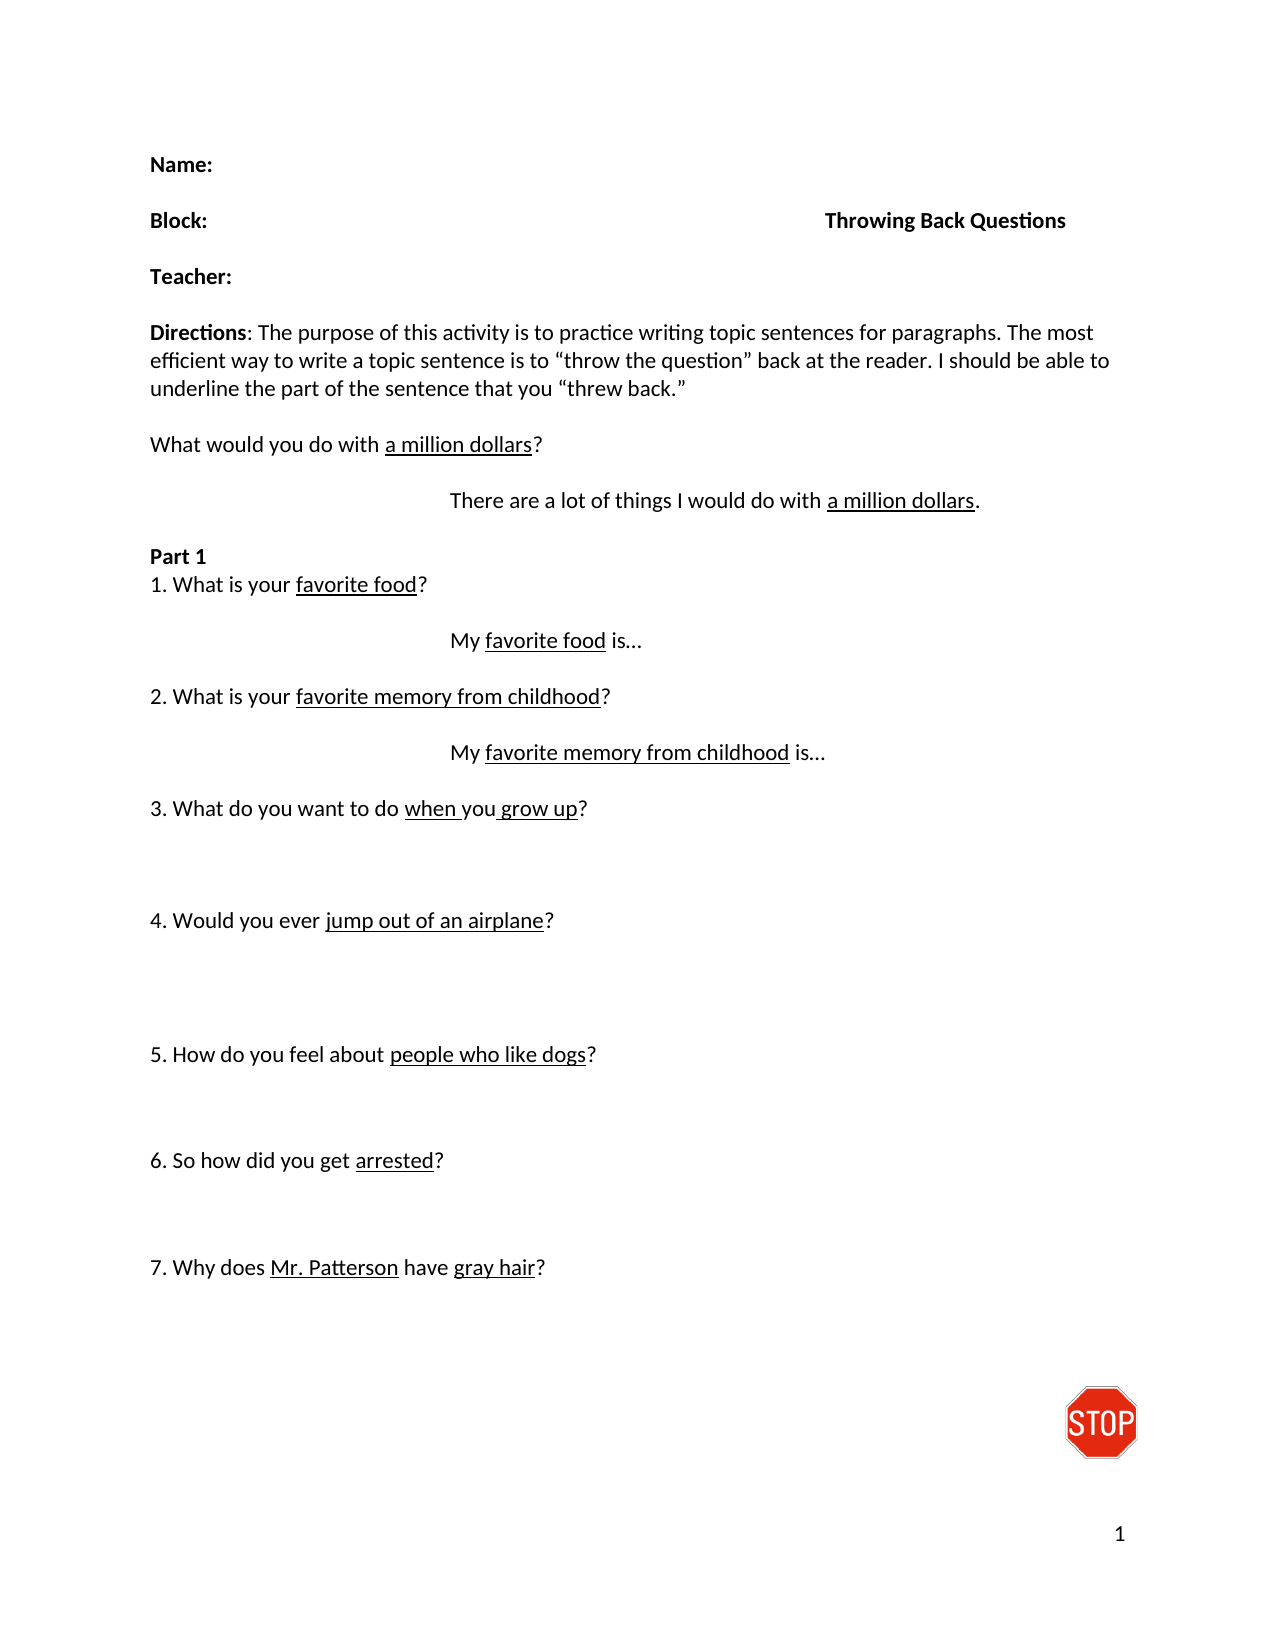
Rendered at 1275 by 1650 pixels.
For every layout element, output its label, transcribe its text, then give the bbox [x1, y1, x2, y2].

text Teacher: [150, 262, 1125, 290]
text There are a lot of things I would do with a million dollars. [375, 486, 1125, 514]
text 4. Would you ever jump out of an airplane? [150, 907, 1125, 934]
text 2. What is your favorite memory from childhood? [150, 682, 1125, 710]
text Part 1 [150, 542, 1125, 570]
text 3. What do you want to do when you grow up? [150, 794, 1125, 822]
text Block: Throwing Back Questions [150, 206, 1125, 234]
text What would you do with a million dollars? [150, 430, 1125, 458]
text Name: [150, 150, 1125, 178]
text 7. Why does Mr. Patterson have gray hair? [150, 1253, 1125, 1281]
text 5. How do you feel about people who like dogs? [150, 1041, 1125, 1069]
text 6. So how did you get arrested? [150, 1147, 1125, 1175]
text 1. What is your favorite food? [150, 570, 1125, 598]
picture [1065, 1386, 1138, 1459]
text My favorite food is… [450, 626, 1125, 654]
text Directions: The purpose of this activity is to practice writing topic sentences for paragraphs. The most efficient way to write a topic sentence is to “throw the question” back at the reader. I should be able to underline the part of the sentence that you “threw back.” [150, 318, 1125, 402]
text My favorite memory from childhood is… [375, 738, 1125, 766]
